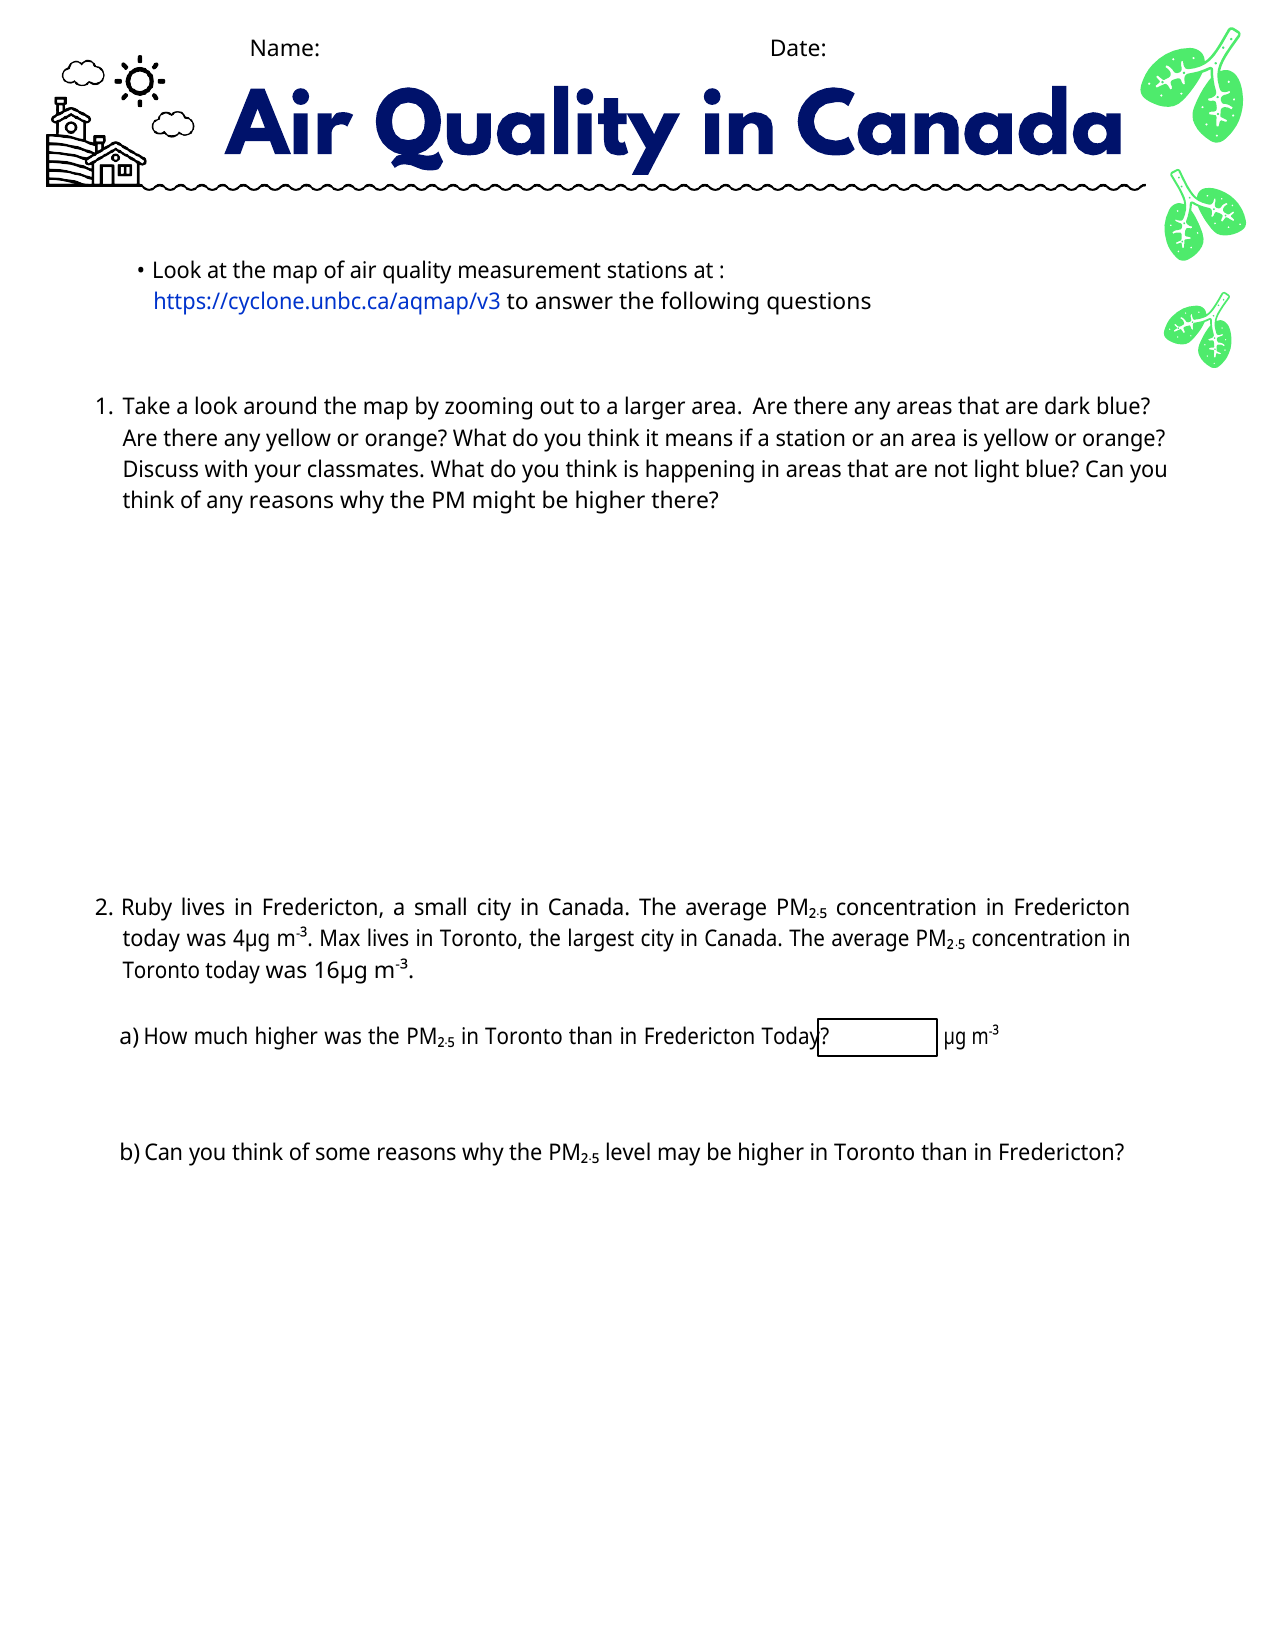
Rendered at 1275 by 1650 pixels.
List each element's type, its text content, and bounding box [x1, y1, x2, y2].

list How much higher was the PM₂.₅ in Toronto than in Fredericton Today? μg m-³ [119, 1020, 1208, 1051]
list Look at the map of air quality measurement stations at : https://cyclone.unbc.ca/aqmap/v3 to answer the following questions [136, 253, 1017, 316]
list Can you think of some reasons why the PM₂.₅ level may be higher in Toronto than in Fredericton? [119, 1136, 1208, 1167]
list Take a look around the map by zooming out to a larger area. Are there any areas that are dark blue? Are there any yellow or orange? What do you think it means if a station or an area is yellow or orange? Discuss with your classmates. What do you think is happening in areas that are not light blue? Can you think of any reasons why the PM might be higher there? [94, 390, 1176, 515]
picture [46, 55, 1146, 191]
list Ruby lives in Fredericton, a small city in Canada. The average PM₂.₅ concentration in Fredericton today was 4μg m-³. Max lives in Toronto, the largest city in Canada. The average PM₂.₅ concentration in Toronto today was 16μg m-³. [94, 891, 1131, 985]
